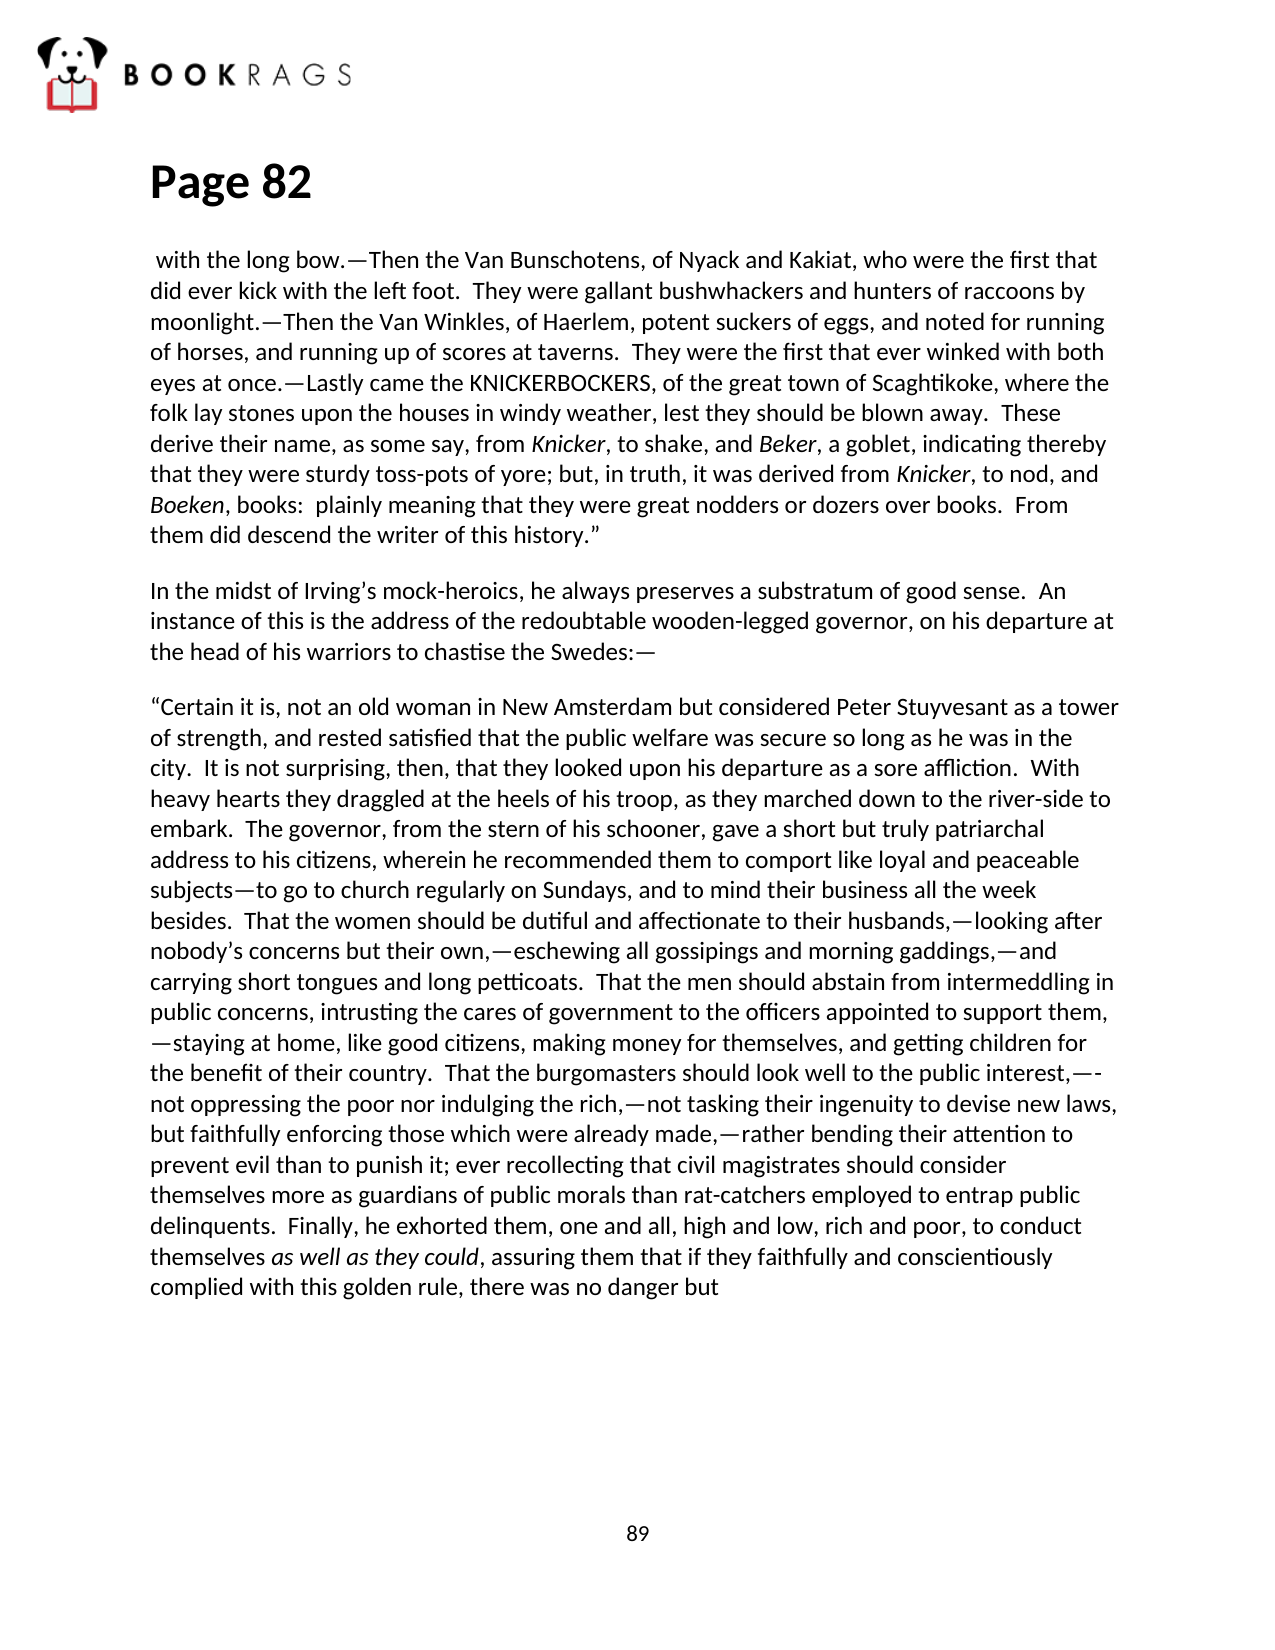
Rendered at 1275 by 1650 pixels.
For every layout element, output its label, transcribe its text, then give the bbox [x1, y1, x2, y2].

text “Certain it is, not an old woman in New Amsterdam but considered Peter Stuyvesant as a tower of strength, and rested satisfied that the public welfare was secure so long as he was in the city. It is not surprising, then, that they looked upon his departure as a sore affliction. With heavy hearts they draggled at the heels of his troop, as they marched down to the river-side to embark. The governor, from the stern of his schooner, gave a short but truly patriarchal address to his citizens, wherein he recommended them to comport like loyal and peaceable subjects—­to go to church regularly on Sundays, and to mind their business all the week besides. That the women should be dutiful and affectionate to their husbands,—­looking after nobody’s concerns but their own,—­eschewing all gossipings and morning gaddings,—­and carrying short tongues and long petticoats. That the men should abstain from intermeddling in public concerns, intrusting the cares of government to the officers appointed to support them,—­staying at home, like good citizens, making money for themselves, and getting children for the benefit of their country. That the burgomasters should look well to the public interest,—­not oppressing the poor nor indulging the rich,—­not tasking their ingenuity to devise new laws, but faithfully enforcing those which were already made,—­rather bending their attention to prevent evil than to punish it; ever recollecting that civil magistrates should consider themselves more as guardians of public morals than rat-catchers employed to entrap public delinquents. Finally, he exhorted them, one and all, high and low, rich and poor, to conduct themselves as well as they could, assuring them that if they faithfully and conscientiously complied with this golden rule, there was no danger but [150, 691, 1125, 1302]
text Page 82 [150, 150, 1125, 211]
text with the long bow.—­Then the Van Bunschotens, of Nyack and Kakiat, who were the first that did ever kick with the left foot. They were gallant bushwhackers and hunters of raccoons by moonlight.—­Then the Van Winkles, of Haerlem, potent suckers of eggs, and noted for running of horses, and running up of scores at taverns. They were the first that ever winked with both eyes at once.—­Lastly came the KNICKERBOCKERS, of the great town of Scaghtikoke, where the folk lay stones upon the houses in windy weather, lest they should be blown away. These derive their name, as some say, from Knicker, to shake, and Beker, a goblet, indicating thereby that they were sturdy toss-pots of yore; but, in truth, it was derived from Knicker, to nod, and Boeken, books: plainly meaning that they were great nodders or dozers over books. From them did descend the writer of this history.” [150, 244, 1125, 550]
text In the midst of Irving’s mock-heroics, he always preserves a substratum of good sense. An instance of this is the address of the redoubtable wooden-legged governor, on his departure at the head of his warriors to chastise the Swedes:—­ [150, 575, 1125, 666]
picture [37, 37, 351, 113]
